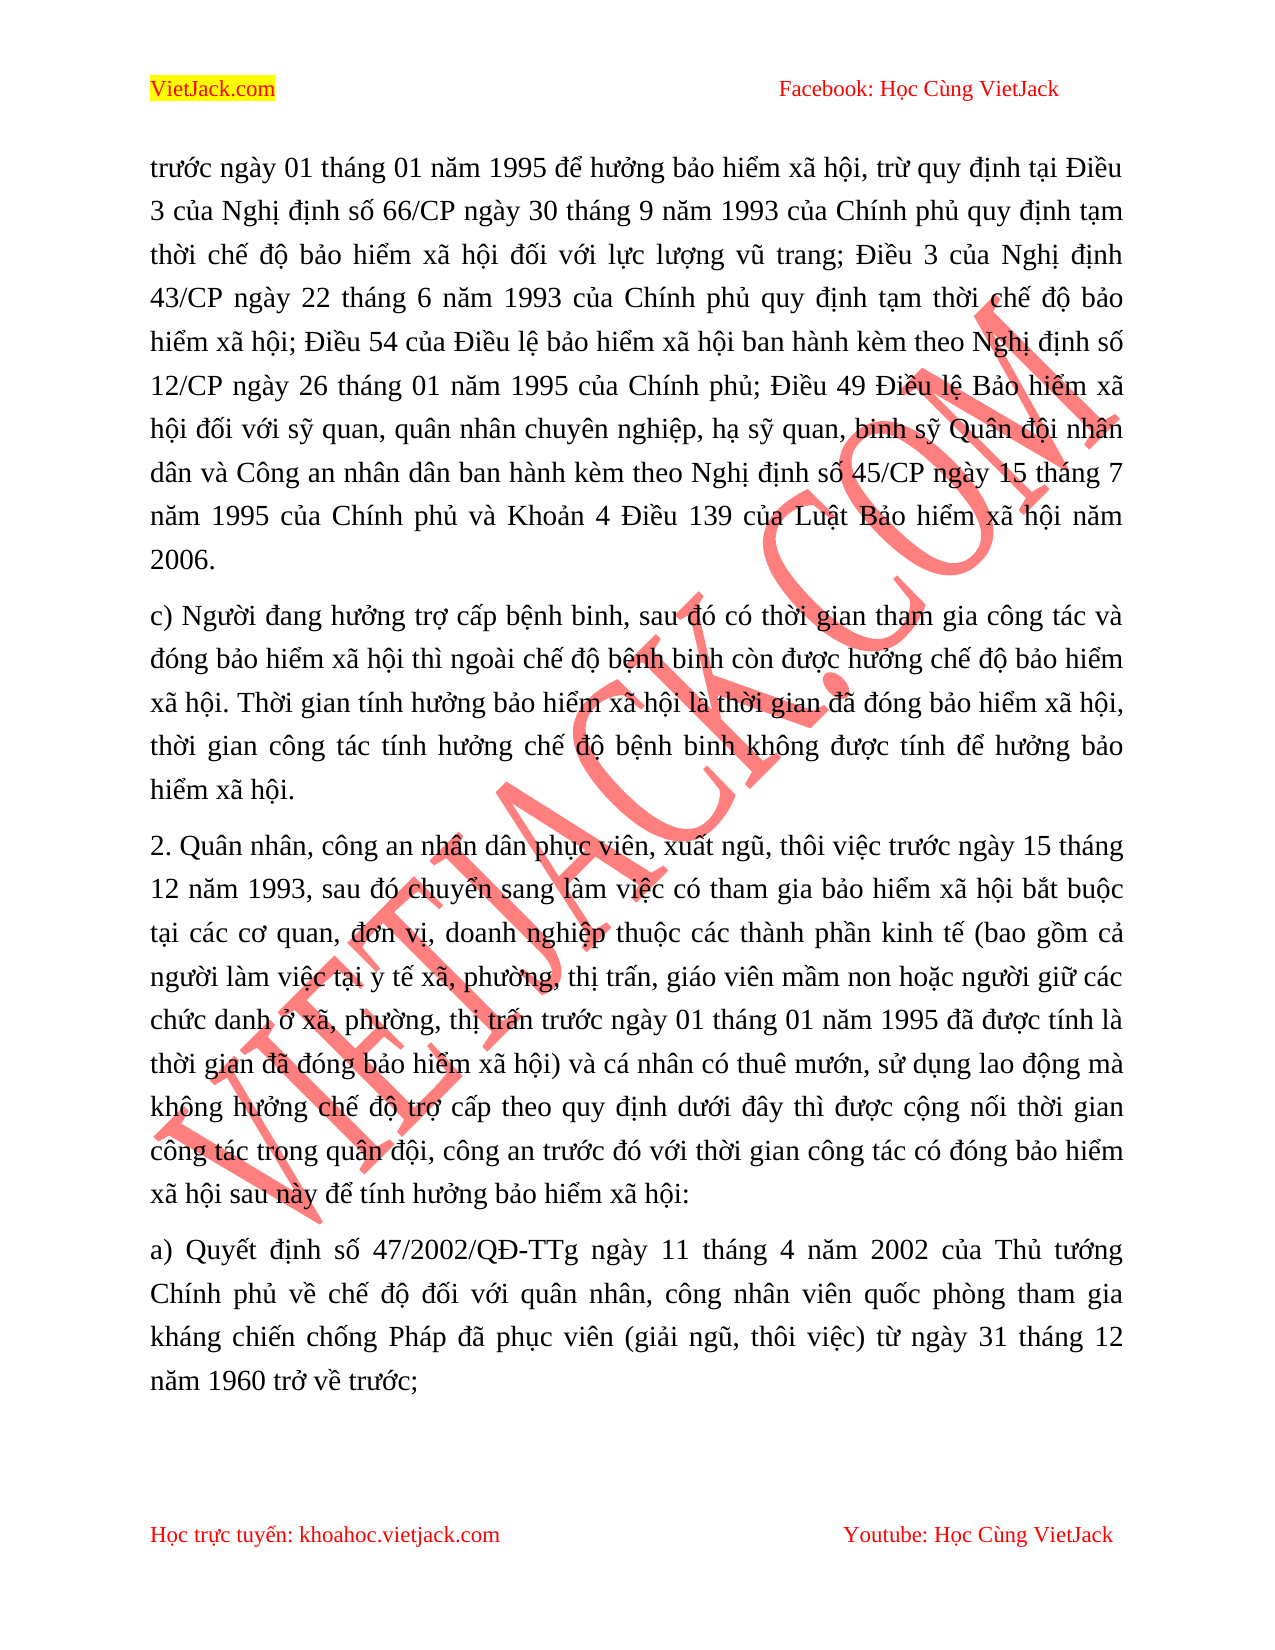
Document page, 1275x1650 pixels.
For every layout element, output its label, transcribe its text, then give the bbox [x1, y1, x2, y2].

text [150, 150, 1125, 575]
text a) Quyết định số 47/2002/QĐ-TTg ngày 11 tháng 4 năm 2002 của Thủ tướng Chính phủ về chế độ đối với quân nhân, công nhân viên quốc phòng tham gia kháng chiến chống Pháp đã phục viên (giải ngũ, thôi việc) từ ngày 31 tháng 12 năm 1960 trở về trước; [150, 1232, 1125, 1397]
text 2. Quân nhân, công an nhân dân phục viên, xuất ngũ, thôi việc trước ngày 15 tháng 12 năm 1993, sau đó chuyển sang làm việc có tham gia bảo hiểm xã hội bắt buộc tại các cơ quan, đơn vị, doanh nghiệp thuộc các thành phần kinh tế (bao gồm cả người làm việc tại y tế xã, phường, thị trấn, giáo viên mầm non hoặc người giữ các chức danh ở xã, phường, thị trấn trước ngày 01 tháng 01 năm 1995 đã được tính là thời gian đã đóng bảo hiểm xã hội) và cá nhân có thuê mướn, sử dụng lao động mà không hưởng chế độ trợ cấp theo quy định dưới đây thì được cộng nối thời gian công tác trong quân đội, công an trước đó với thời gian công tác có đóng bảo hiểm xã hội sau này để tính hưởng bảo hiểm xã hội: [150, 828, 1125, 1210]
text c) Người đang hưởng trợ cấp bệnh binh, sau đó có thời gian tham gia công tác và đóng bảo hiểm xã hội thì ngoài chế độ bệnh binh còn được hưởng chế độ bảo hiểm xã hội. Thời gian tính hưởng bảo hiểm xã hội là thời gian đã đóng bảo hiểm xã hội, thời gian công tác tính hưởng chế độ bệnh binh không được tính để hưởng bảo hiểm xã hội. [150, 598, 1125, 806]
